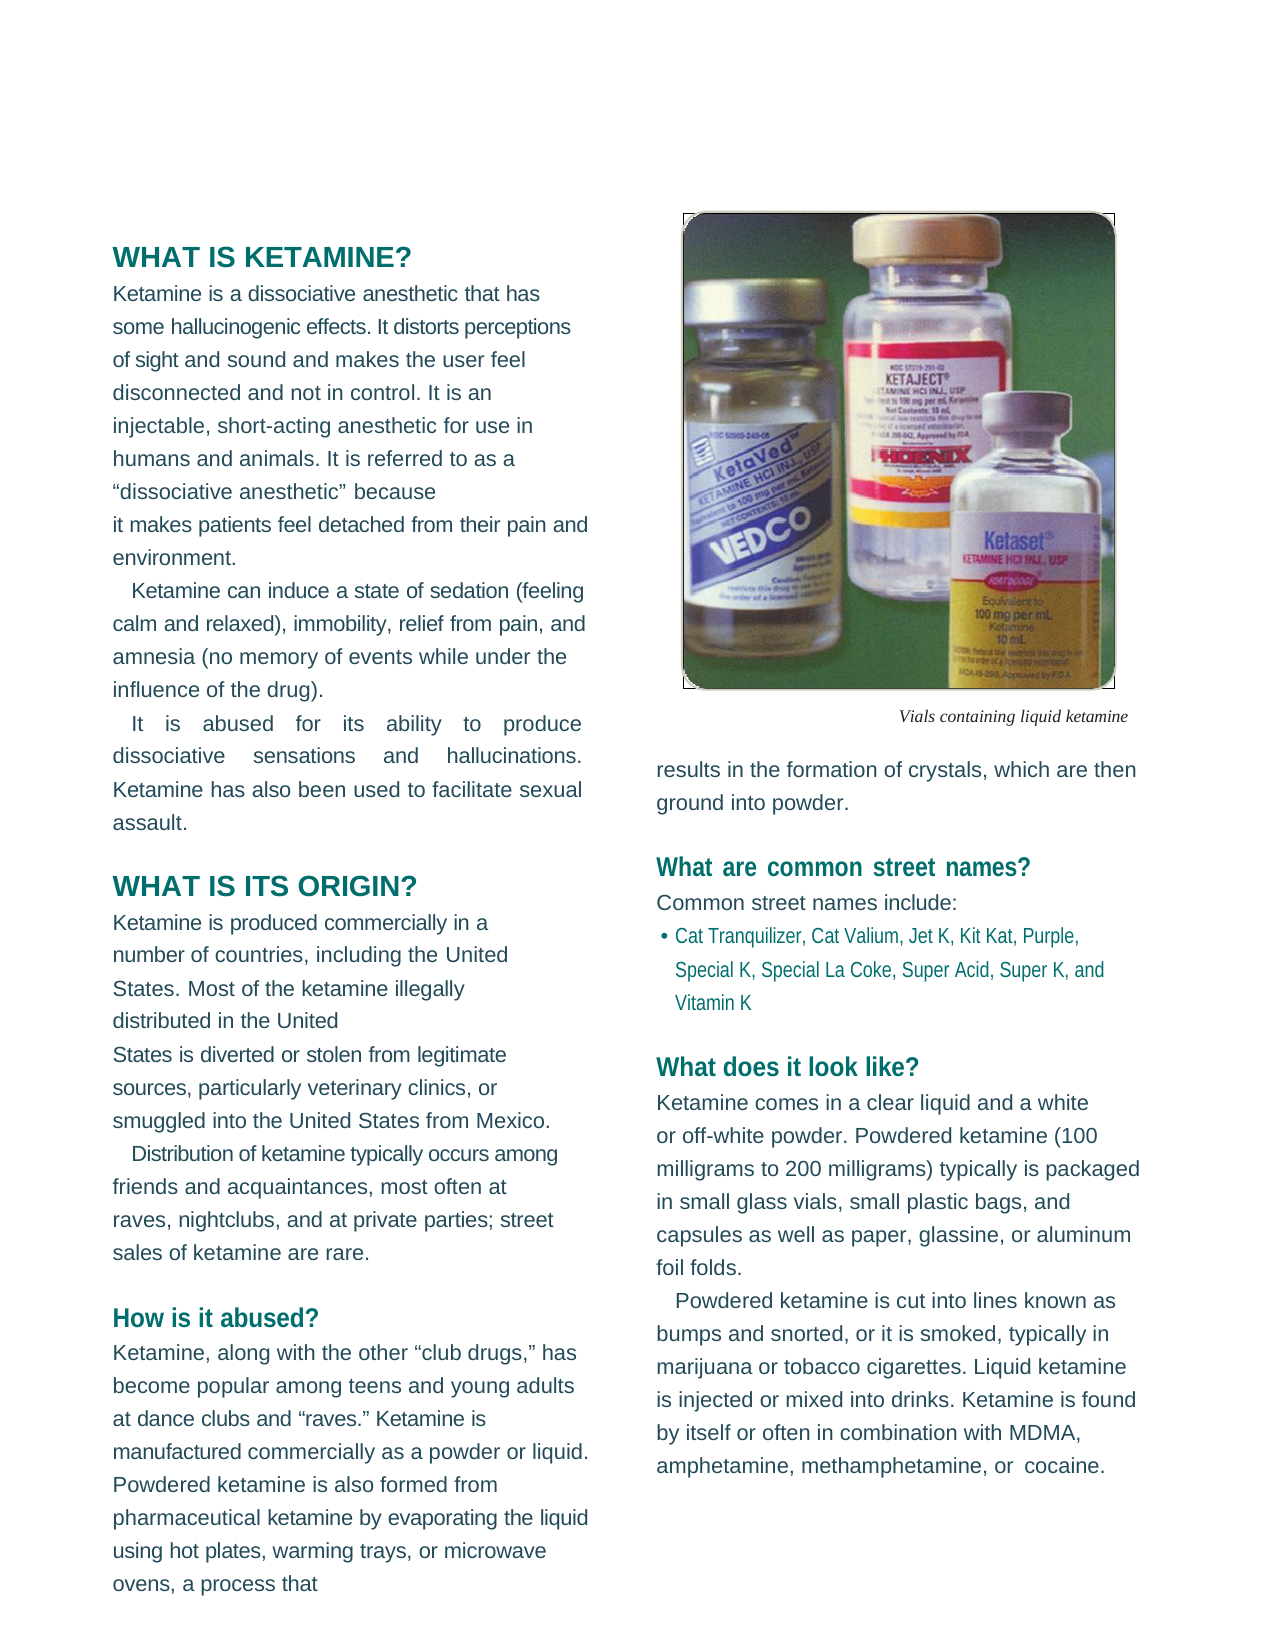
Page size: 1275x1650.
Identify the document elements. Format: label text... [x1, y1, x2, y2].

text milligrams to 200 milligrams) typically is packaged in small glass vials, small plastic bags, and capsules as well as paper, glassine, or aluminum foil folds. [656, 1156, 1141, 1280]
text it makes patients feel detached from their pain and environment. [112, 512, 591, 570]
subtitle What does it look like? [656, 1051, 1275, 1082]
picture [1106, 214, 1114, 222]
picture [684, 680, 692, 688]
subtitle How is it abused? [112, 1302, 591, 1333]
subtitle WHAT IS ITS ORIGIN? [112, 869, 591, 903]
picture [684, 214, 1114, 688]
subtitle WHAT IS KETAMINE? [112, 240, 591, 274]
text Ketamine comes in a clear liquid and a white or off-white powder. Powdered ketamine (100 [656, 1089, 1107, 1148]
picture [684, 214, 691, 222]
text It is abused for its ability to produce dissociative sensations and hallucinations. Ketamine has also been used to facilitate sexual assault. [112, 710, 582, 835]
picture [1105, 679, 1114, 688]
text Vials containing liquid ketamine [899, 706, 1275, 727]
text States is diverted or stolen from legitimate sources, particularly veterinary clinics, or smuggled into the United States from Mexico. [112, 1042, 591, 1133]
text Ketamine is produced commercially in a number of countries, including the United States. Most of the ketamine illegally distributed in the United [112, 909, 565, 1034]
text Ketamine can induce a state of sedation (feeling calm and relaxed), immobility, relief from pain, and amnesia (no memory of events while under the influence of the drug). [112, 578, 591, 702]
list Cat Tranquilizer, Cat Valium, Jet K, Kit Kat, Purple, Special K, Special La Coke, Super Acid, Super K, and Vitamin K [660, 923, 1104, 1015]
text Powdered ketamine is cut into lines known as bumps and snorted, or it is smoked, typically in marijuana or tobacco cigarettes. Liquid ketamine is injected or mixed into drinks. Ketamine is found by itself or often in combination with MDMA, amphetamine, methamphetamine, or cocaine. [656, 1288, 1141, 1478]
subtitle What are common street names? [656, 851, 1275, 882]
text results in the formation of crystals, which are then ground into powder. [656, 757, 1141, 815]
text Ketamine is a dissociative anesthetic that has some hallucinogenic effects. It distorts perceptions of sight and sound and makes the user feel disconnected and not in control. It is an injectable, short-acting anesthetic for use in humans and animals. It is referred to as a “dissociative anesthetic” because [112, 281, 591, 504]
text Distribution of ketamine typically occurs among friends and acquaintances, most often at raves, nightclubs, and at private parties; street sales of ketamine are rare. [112, 1141, 565, 1265]
text Common street names include: [656, 889, 1275, 915]
text Ketamine, along with the other “club drugs,” has become popular among teens and young adults at dance clubs and “raves.” Ketamine is manufactured commercially as a powder or liquid. Powdered ketamine is also formed from pharmaceutical ketamine by evaporating the liquid using hot plates, warming trays, or microwave ovens, a process that [112, 1340, 590, 1596]
